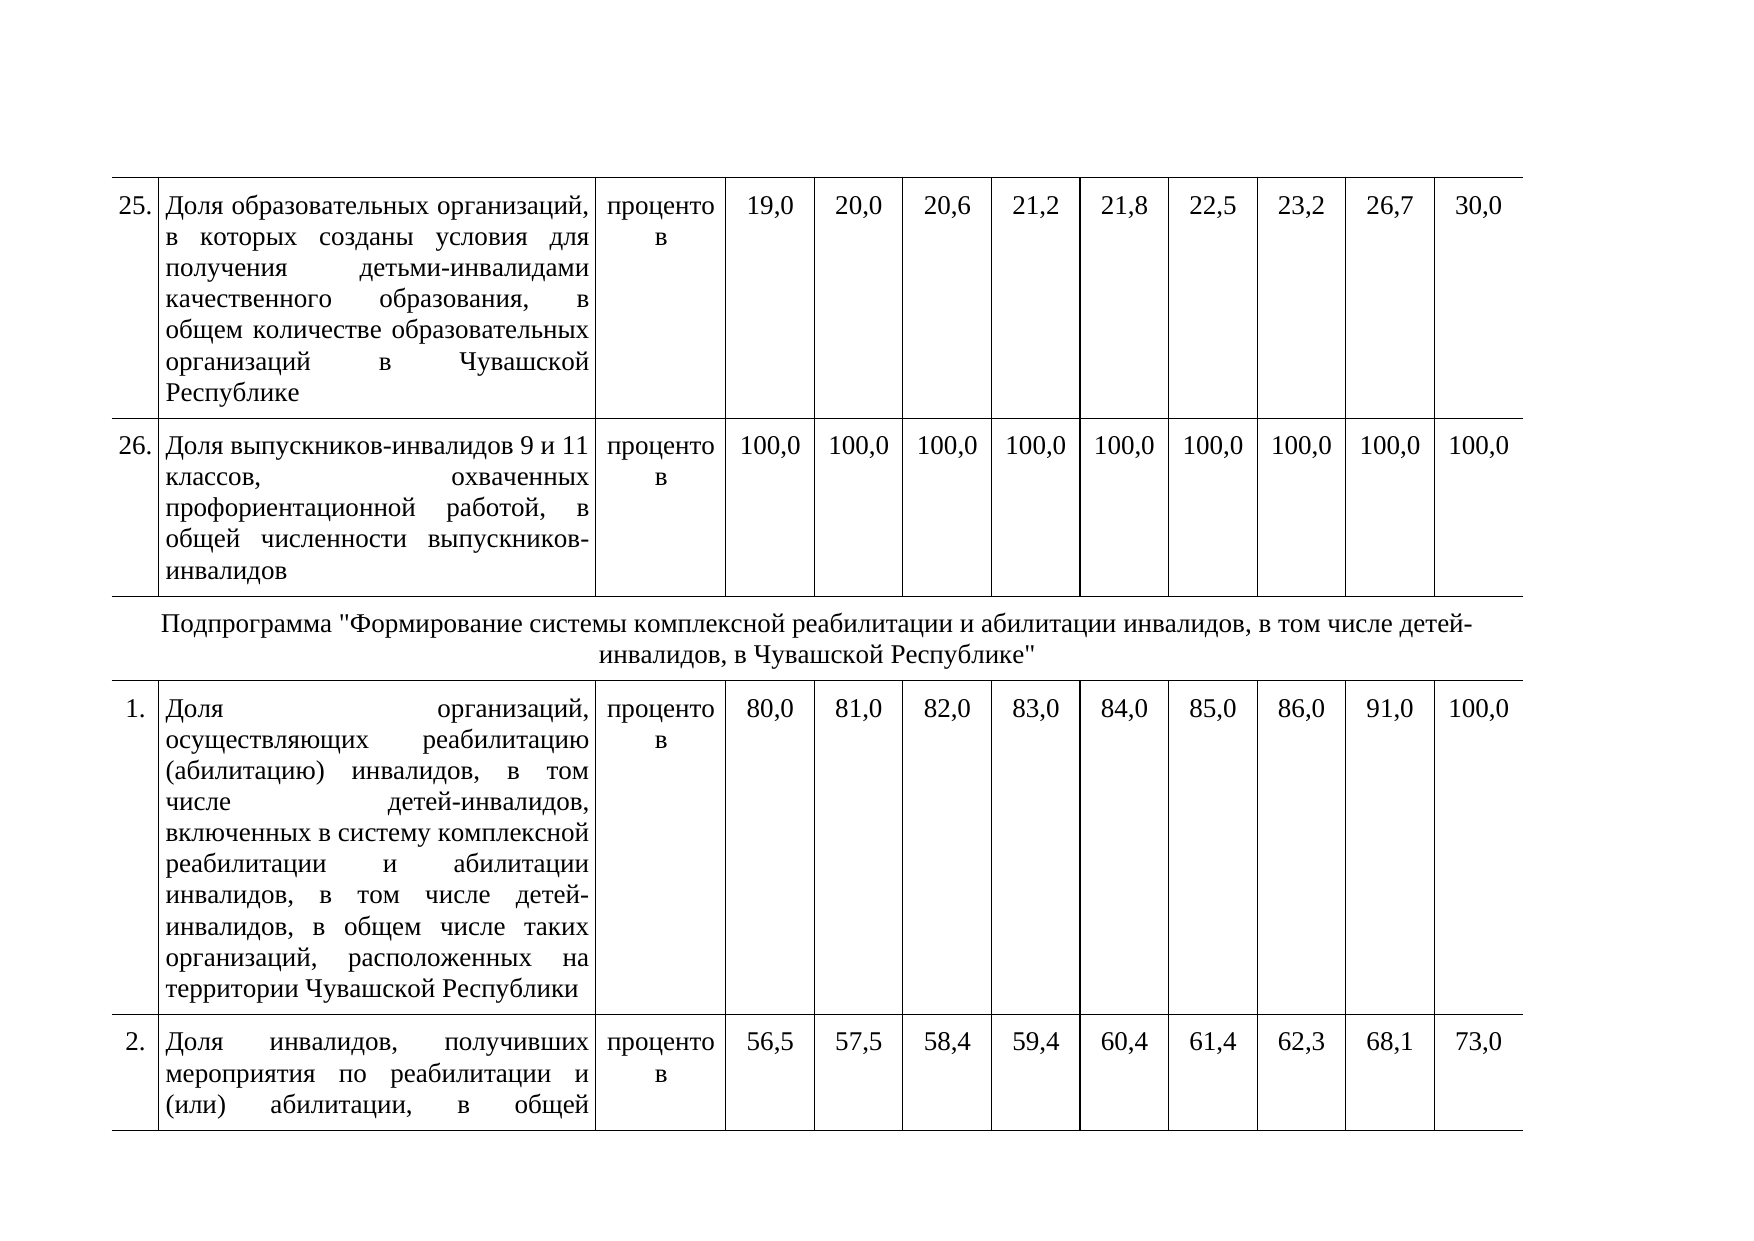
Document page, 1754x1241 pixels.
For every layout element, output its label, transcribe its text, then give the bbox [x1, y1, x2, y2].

table_cell 20,0 [815, 178, 902, 417]
table_cell 26,7 [1346, 178, 1434, 417]
table_cell 26. [112, 419, 158, 596]
table_cell 100,0 [1258, 419, 1345, 596]
table_cell процентов [596, 178, 725, 417]
table_cell 56,5 [726, 1015, 814, 1129]
table_cell 57,5 [815, 1015, 902, 1129]
table_cell Доля организаций, осуществляющих реабилитацию (абилитацию) инвалидов, в том числе детей-инвалидов, включенных в систему комплексной реабилитации и абилитации инвалидов, в том числе детей-инвалидов, в общем числе таких организаций, расположенных на территории Чувашской Республики [159, 681, 595, 1014]
table_cell 100,0 [992, 419, 1079, 596]
table_cell 59,4 [992, 1015, 1079, 1129]
table_cell 61,4 [1169, 1015, 1257, 1129]
table_cell 2. [112, 1015, 158, 1129]
table_cell 30,0 [1435, 178, 1523, 417]
table_cell 19,0 [726, 178, 814, 417]
table_cell 22,5 [1169, 178, 1257, 417]
table_cell 85,0 [1169, 681, 1257, 1014]
table_cell 20,6 [903, 178, 991, 417]
table_cell 1. [112, 681, 158, 1014]
table_cell 82,0 [903, 681, 991, 1014]
table_cell 100,0 [1081, 419, 1168, 596]
table_cell 73,0 [1435, 1015, 1523, 1129]
table_cell 91,0 [1346, 681, 1434, 1014]
table_cell 100,0 [1435, 681, 1523, 1014]
table_cell процентов [596, 681, 725, 1014]
table_cell 23,2 [1258, 178, 1345, 417]
table_cell 68,1 [1346, 1015, 1434, 1129]
table_cell 100,0 [1435, 419, 1523, 596]
table_cell 86,0 [1258, 681, 1345, 1014]
table_cell 25. [112, 178, 158, 417]
table_cell 100,0 [815, 419, 902, 596]
table_cell Доля образовательных организаций, в которых созданы условия для получения детьми-инвалидами качественного образования, в общем количестве образовательных организаций в Чувашской Республике [159, 178, 595, 417]
table_cell 21,8 [1081, 178, 1168, 417]
table_cell 100,0 [1346, 419, 1434, 596]
table_cell 62,3 [1258, 1015, 1345, 1129]
table_cell 83,0 [992, 681, 1079, 1014]
table_cell процентов [596, 419, 725, 596]
table_cell 81,0 [815, 681, 902, 1014]
table_cell 60,4 [1081, 1015, 1168, 1129]
table_cell Доля выпускников-инвалидов 9 и 11 классов, охваченных профориентационной работой, в общей численности выпускников-инвалидов [159, 419, 595, 596]
table_cell 84,0 [1081, 681, 1168, 1014]
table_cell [159, 1015, 595, 1129]
table_cell Подпрограмма "Формирование системы комплексной реабилитации и абилитации инвалидов, в том числе детей-инвалидов, в Чувашской Республике" [112, 597, 1523, 680]
table_cell 21,2 [992, 178, 1079, 417]
table_cell процентов [596, 1015, 725, 1129]
table_cell 100,0 [903, 419, 991, 596]
table_cell 58,4 [903, 1015, 991, 1129]
table_cell 100,0 [1169, 419, 1257, 596]
table_cell 100,0 [726, 419, 814, 596]
table_cell 80,0 [726, 681, 814, 1014]
